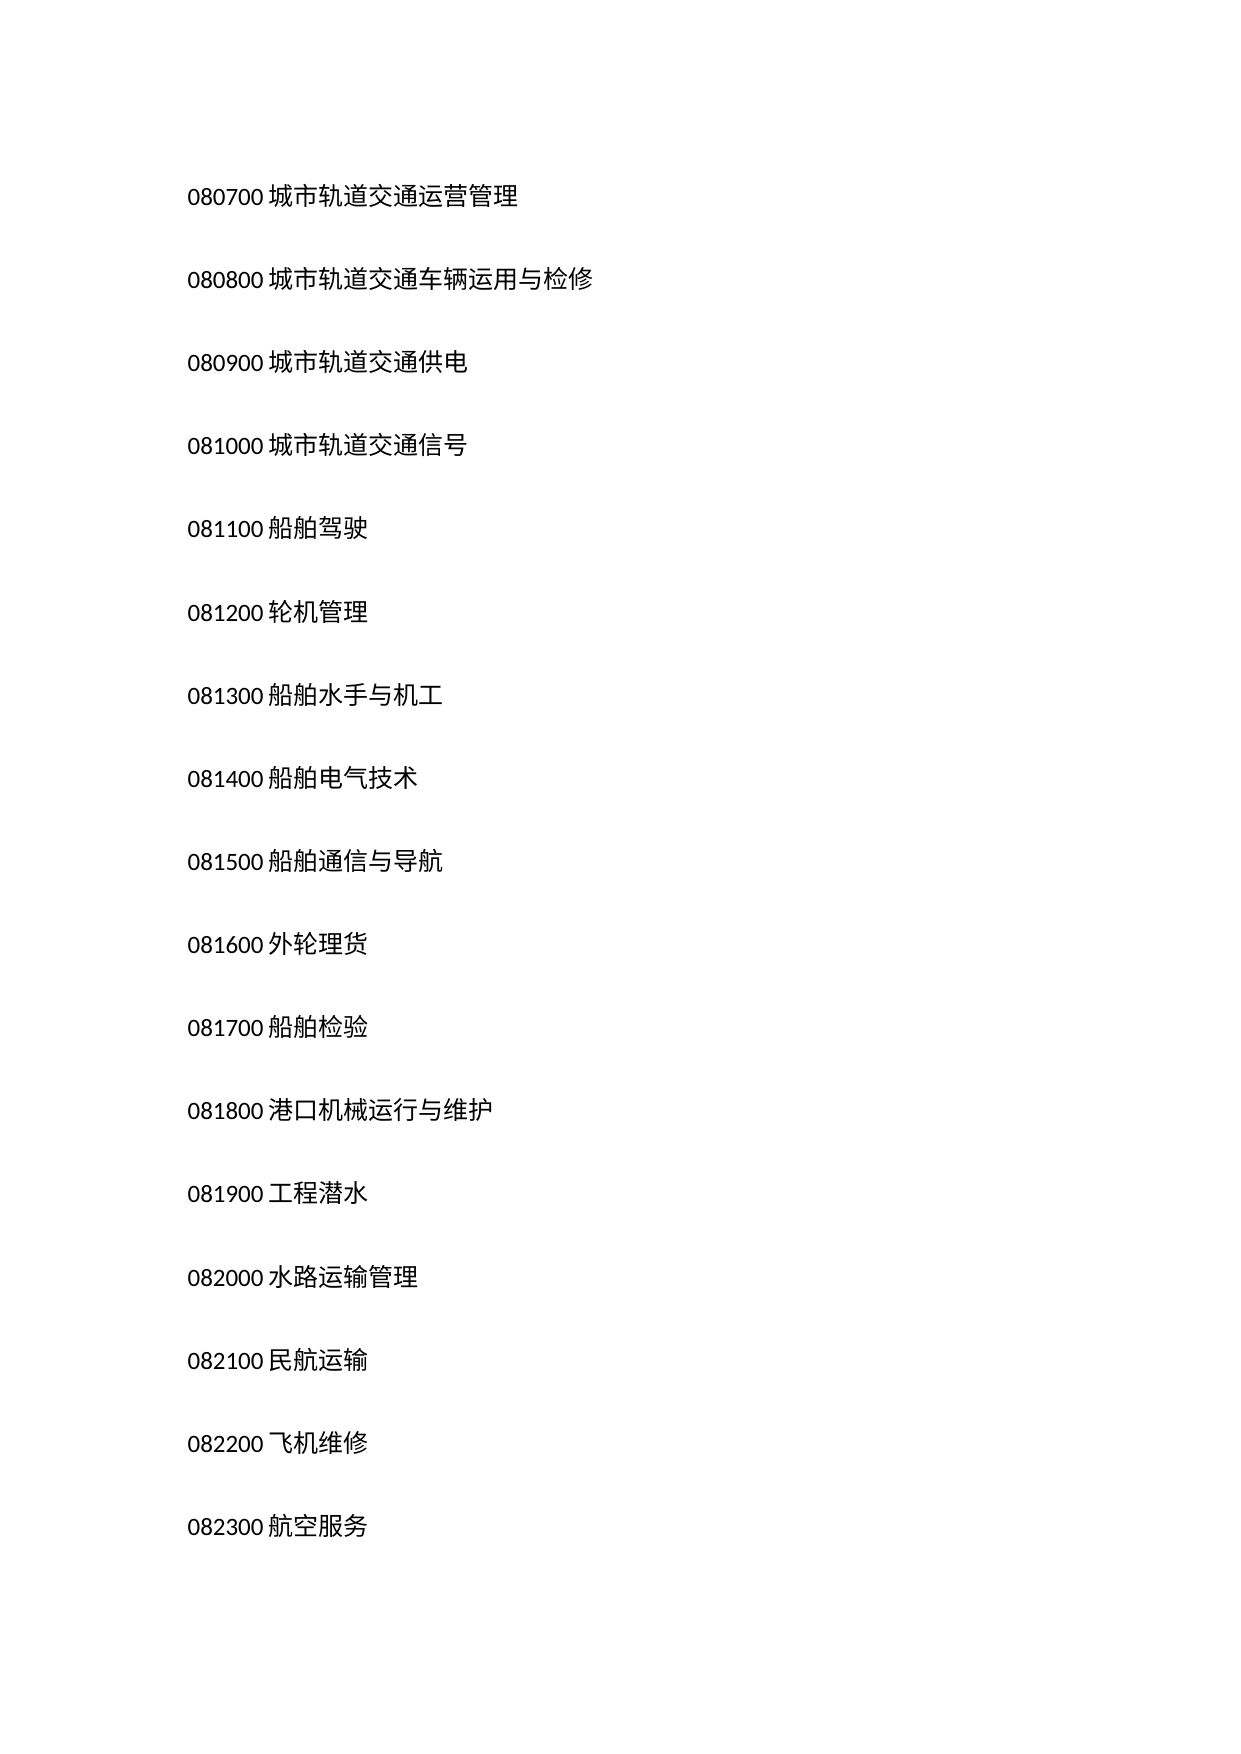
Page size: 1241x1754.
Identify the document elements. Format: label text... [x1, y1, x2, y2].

text 082000水路运输管理 [187, 1243, 1053, 1308]
text 082100民航运输 [187, 1326, 1053, 1391]
text 081900工程潜水 [187, 1159, 1053, 1224]
text 081300船舶水手与机工 [187, 661, 1053, 726]
text 081200轮机管理 [187, 578, 1053, 643]
text 081600外轮理货 [187, 910, 1053, 975]
text 082300航空服务 [187, 1492, 1053, 1557]
text 080800城市轨道交通车辆运用与检修 [187, 245, 1053, 310]
text 081400船舶电气技术 [187, 744, 1053, 809]
text 081100船舶驾驶 [187, 494, 1053, 559]
text 081800港口机械运行与维护 [187, 1076, 1053, 1141]
text 080700城市轨道交通运营管理 [187, 162, 1053, 227]
text 082200飞机维修 [187, 1409, 1053, 1474]
text 081000城市轨道交通信号 [187, 411, 1053, 476]
text 081500船舶通信与导航 [187, 827, 1053, 892]
text 080900城市轨道交通供电 [187, 328, 1053, 393]
text 081700船舶检验 [187, 993, 1053, 1058]
